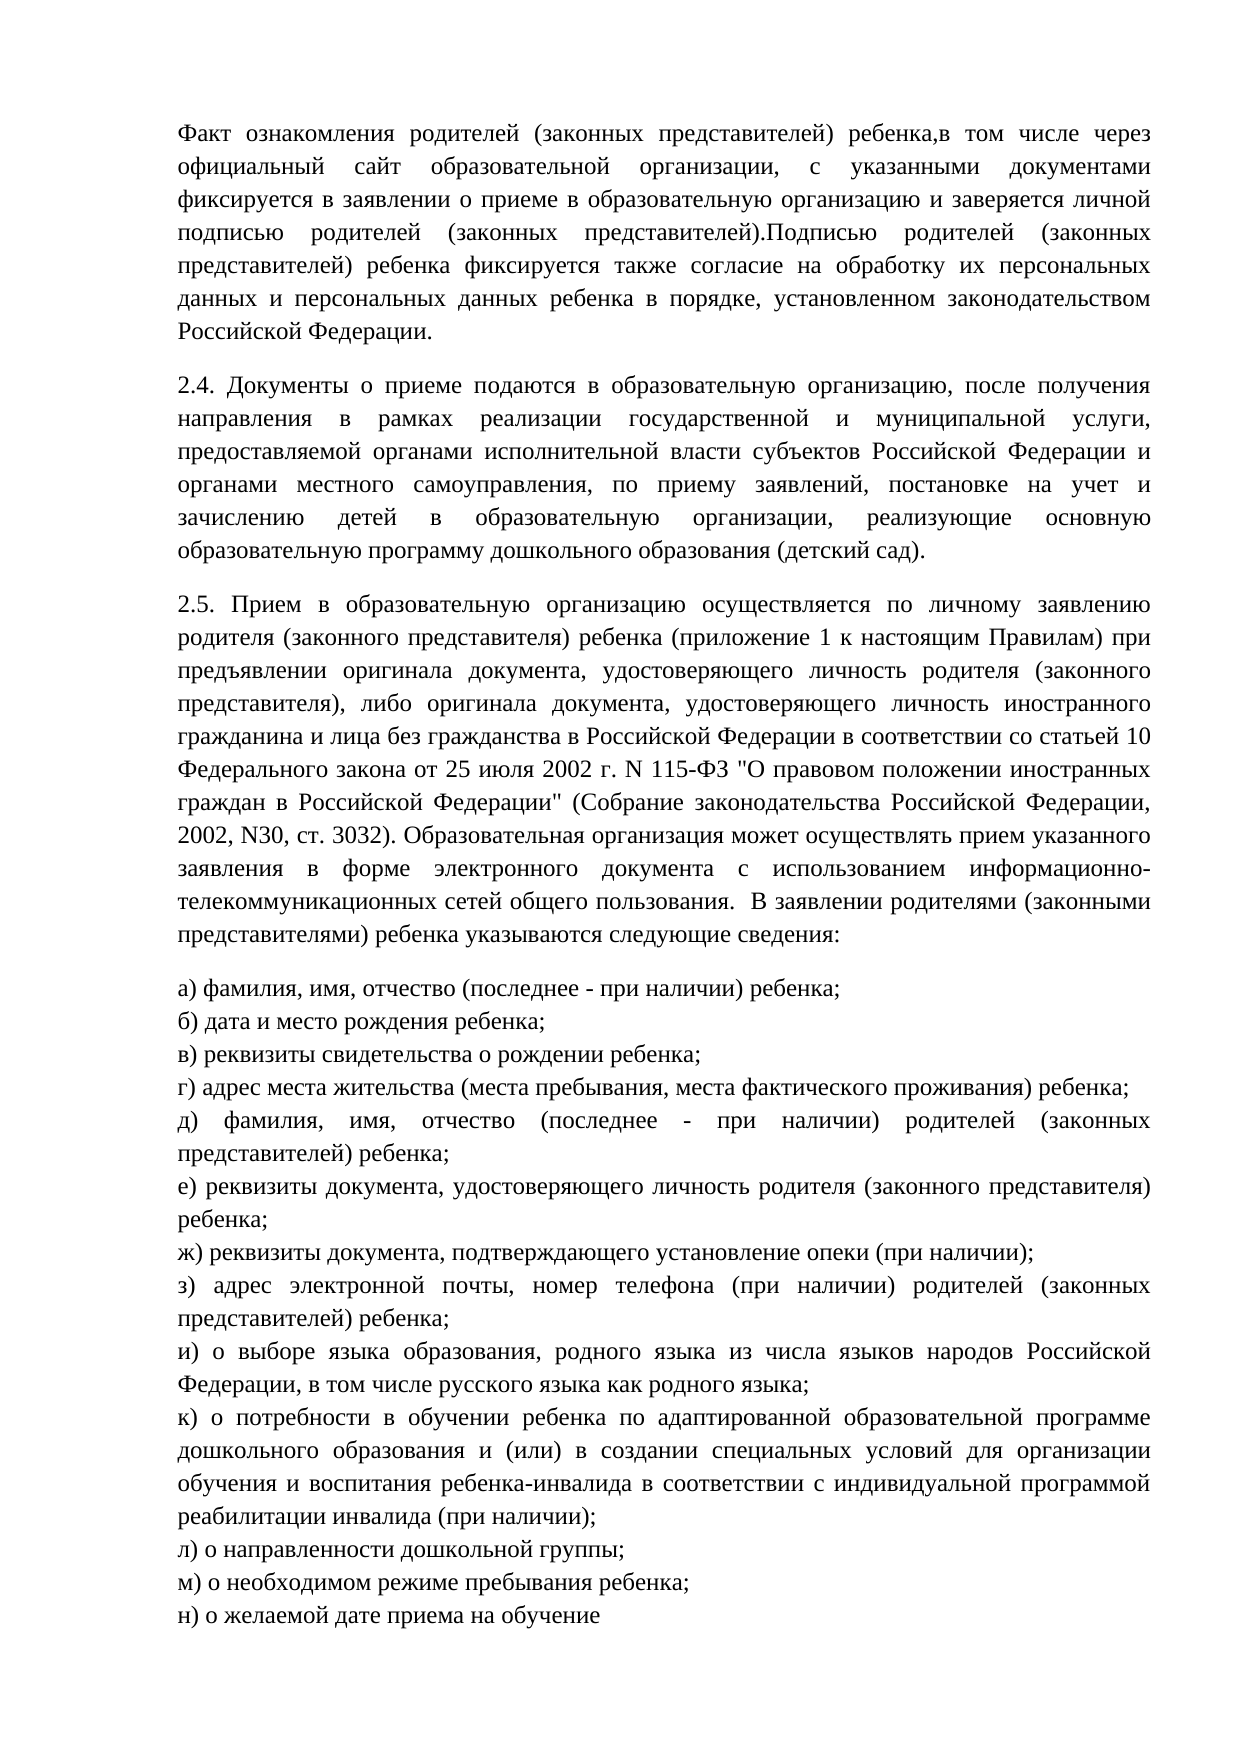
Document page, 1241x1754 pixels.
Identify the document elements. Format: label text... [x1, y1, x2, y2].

text и) о выборе языка образования, родного языка из числа языков народов Российской Федерации, в том числе русского языка как родного языка; [177, 1336, 1152, 1398]
text з) адрес электронной почты, номер телефона (при наличии) родителей (законных представителей) ребенка; [177, 1270, 1152, 1332]
text б) дата и место рождения ребенка; [177, 1006, 1152, 1035]
text Факт ознакомления родителей (законных представителей) ребенка,в том числе через официальный сайт образовательной организации, с указанными документами фиксируется в заявлении о приеме в образовательную организацию и заверяется личной подписью родителей (законных представителей).Подписью родителей (законных представителей) ребенка фиксируется также согласие на обработку их персональных данных и персональных данных ребенка в порядке, установленном законодательством Российской Федерации. [177, 118, 1152, 345]
text ж) реквизиты документа, подтверждающего установление опеки (при наличии); [177, 1237, 1152, 1266]
text 2.5. Прием в образовательную организацию осуществляется по личному заявлению родителя (законного представителя) ребенка (приложение 1 к настоящим Правилам) при предъявлении оригинала документа, удостоверяющего личность родителя (законного представителя), либо оригинала документа, удостоверяющего личность иностранного гражданина и лица без гражданства в Российской Федерации в соответствии со статьей 10 Федерального закона от 25 июля 2002 г. N 115-ФЗ "О правовом положении иностранных граждан в Российской Федерации" (Собрание законодательства Российской Федерации, 2002, N30, ст. 3032). Образовательная организация может осуществлять прием указанного заявления в форме электронного документа с использованием информационно-телекоммуникационных сетей общего пользования. В заявлении родителями (законными представителями) ребенка указываются следующие сведения: [177, 589, 1152, 948]
text д) фамилия, имя, отчество (последнее - при наличии) родителей (законных представителей) ребенка; [177, 1105, 1152, 1167]
text к) о потребности в обучении ребенка по адаптированной образовательной программе дошкольного образования и (или) в создании специальных условий для организации обучения и воспитания ребенка-инвалида в соответствии с индивидуальной программой реабилитации инвалида (при наличии); [177, 1402, 1152, 1530]
text а) фамилия, имя, отчество (последнее - при наличии) ребенка; [177, 973, 1152, 1002]
text 2.4. Документы о приеме подаются в образовательную организацию, после получения направления в рамках реализации государственной и муниципальной услуги, предоставляемой органами исполнительной власти субъектов Российской Федерации и органами местного самоуправления, по приему заявлений, постановке на учет и зачислению детей в образовательную организации, реализующие основную образовательную программу дошкольного образования (детский сад). [177, 370, 1152, 564]
text н) о желаемой дате приема на обучение [177, 1601, 1152, 1629]
text г) адрес места жительства (места пребывания, места фактического проживания) ребенка; [177, 1072, 1152, 1101]
text м) о необходимом режиме пребывания ребенка; [177, 1567, 1152, 1596]
text е) реквизиты документа, удостоверяющего личность родителя (законного представителя) ребенка; [177, 1171, 1152, 1233]
text в) реквизиты свидетельства о рождении ребенка; [177, 1039, 1152, 1068]
text л) о направленности дошкольной группы; [177, 1534, 1152, 1563]
